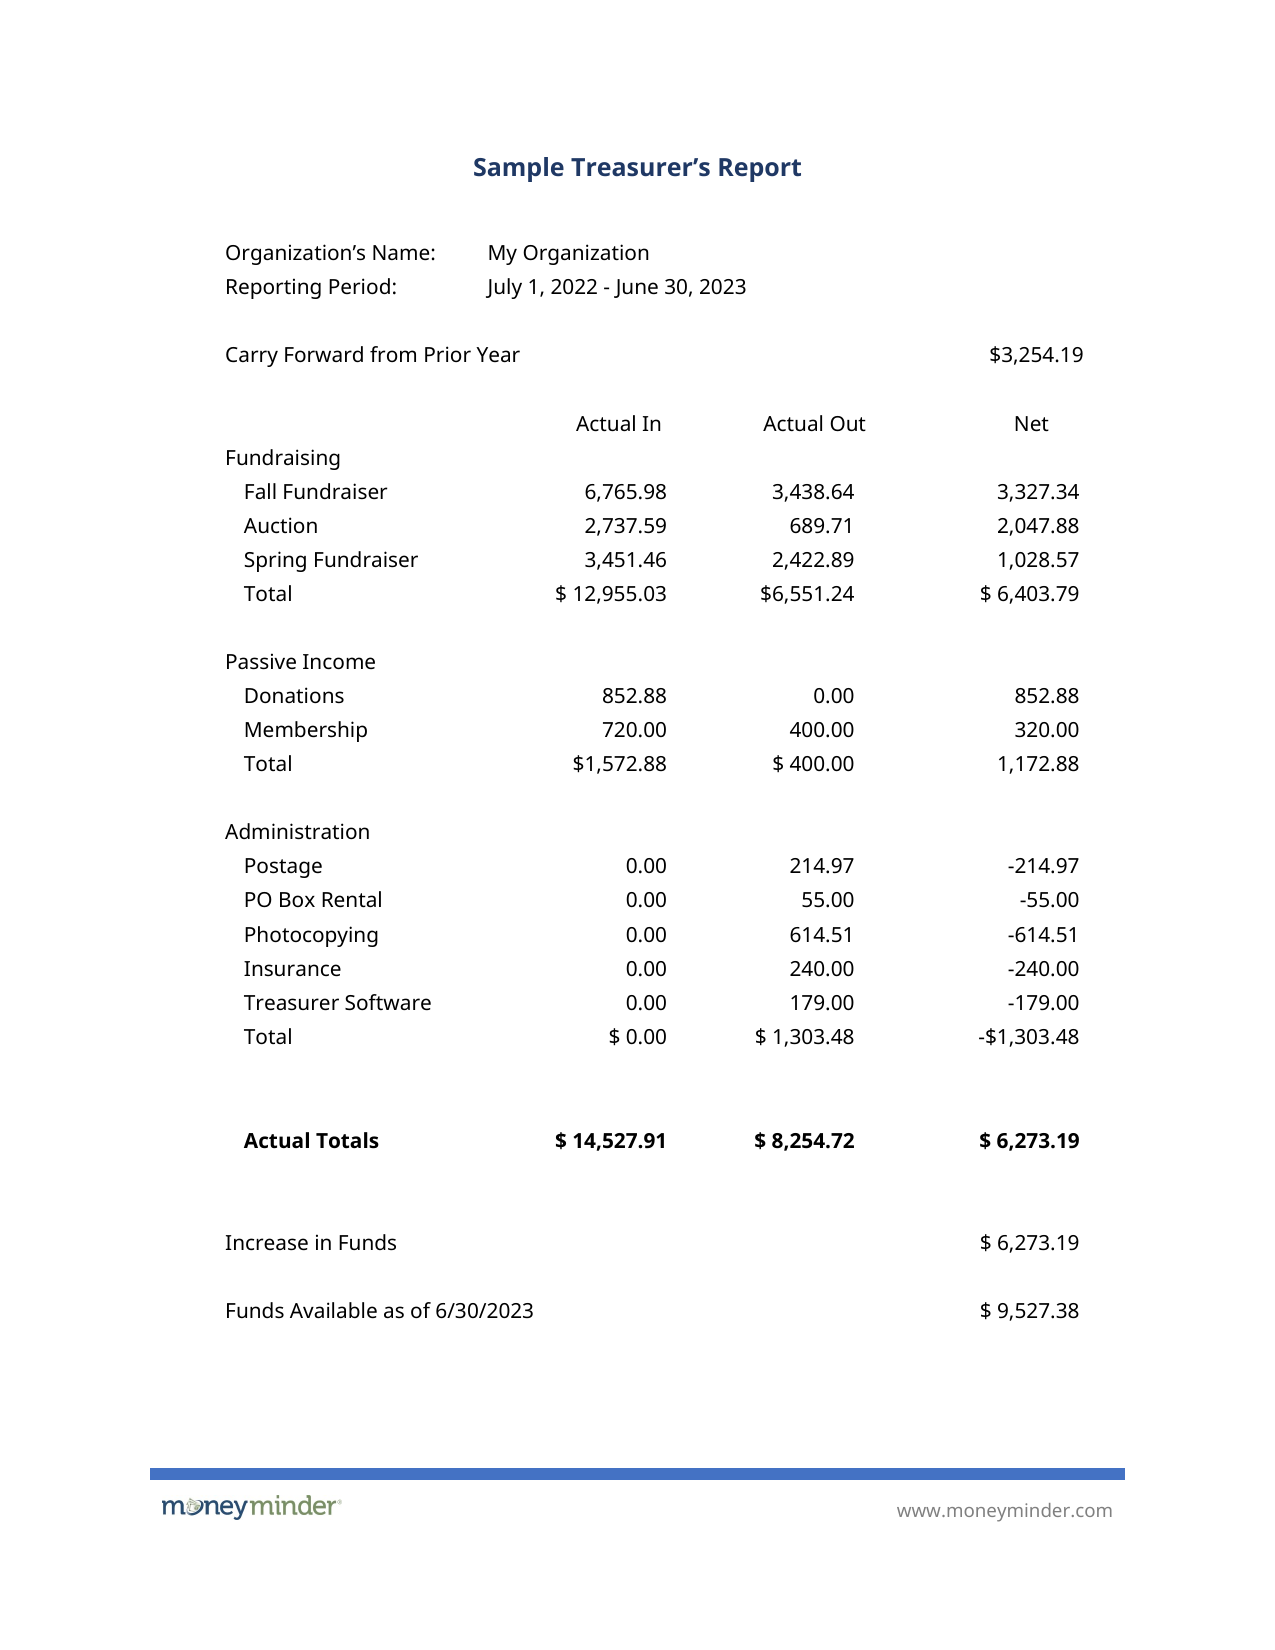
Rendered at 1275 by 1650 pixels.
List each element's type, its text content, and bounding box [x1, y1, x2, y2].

text Actual Totals $ 14,527.91 $ 8,254.72 $ 6,273.19 [225, 1126, 1125, 1154]
text Funds Available as of 6/30/2023 $ 9,527.38 [225, 1296, 1125, 1325]
text Fundraising [225, 443, 1125, 471]
text PO Box Rental 0.00 55.00 -55.00 [225, 886, 1125, 914]
text Fall Fundraiser 6,765.98 3,438.64 3,327.34 [225, 477, 1125, 505]
text Administration [225, 817, 1125, 846]
text Donations 852.88 0.00 852.88 [225, 681, 1125, 710]
picture [162, 1495, 342, 1520]
text Photocopying 0.00 614.51 -614.51 [225, 920, 1125, 948]
text Carry Forward from Prior Year $3,254.19 [225, 341, 1125, 369]
text Organization’s Name: My Organization [225, 238, 1125, 267]
text Total $1,572.88 $ 400.00 1,172.88 [225, 749, 1125, 778]
text Membership 720.00 400.00 320.00 [225, 715, 1125, 744]
text Postage 0.00 214.97 -214.97 [225, 852, 1125, 880]
text Spring Fundraiser 3,451.46 2,422.89 1,028.57 [225, 545, 1125, 573]
text Treasurer Software 0.00 179.00 -179.00 [225, 988, 1125, 1016]
text Total $ 0.00 $ 1,303.48 -$1,303.48 [225, 1022, 1125, 1050]
text Increase in Funds $ 6,273.19 [225, 1228, 1125, 1257]
text Insurance 0.00 240.00 -240.00 [225, 954, 1125, 982]
text Auction 2,737.59 689.71 2,047.88 [225, 511, 1125, 539]
text Reporting Period: July 1, 2022 - June 30, 2023 [225, 272, 1125, 301]
text Total $ 12,955.03 $6,551.24 $ 6,403.79 [225, 579, 1125, 607]
text Sample Treasurer’s Report [150, 150, 1125, 184]
text Actual In Actual Out Net [225, 409, 1125, 437]
text Passive Income [225, 647, 1125, 676]
